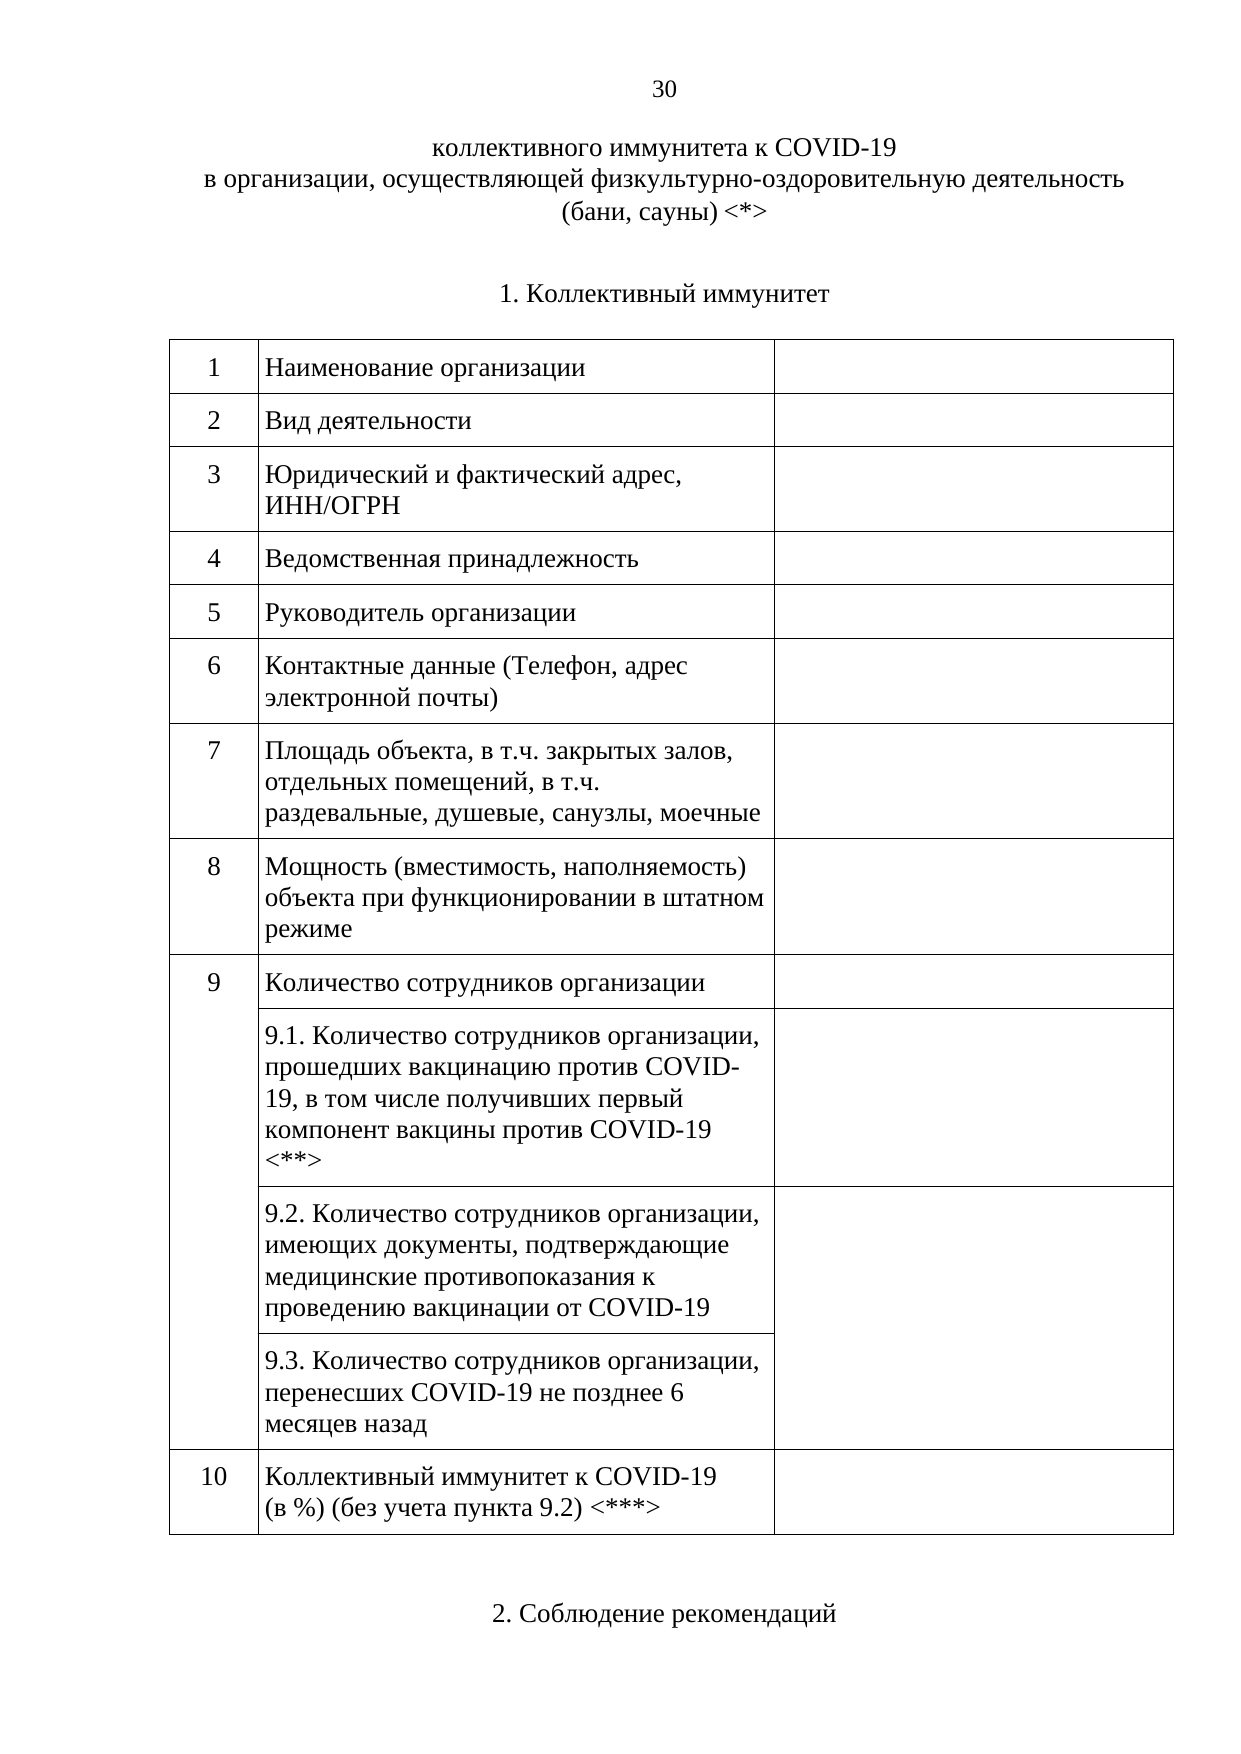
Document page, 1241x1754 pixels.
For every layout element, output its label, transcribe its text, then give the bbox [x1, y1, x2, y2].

text 2. Соблюдение рекомендаций [177, 1597, 1152, 1628]
table_cell 8 [170, 839, 258, 954]
table_header Наименование организации [259, 340, 774, 392]
table_cell 9 [170, 955, 258, 1449]
table_cell 9.1. Количество сотрудников организации, прошедших вакцинацию против COVID-19, в том числе получивших первый компонент вакцины против COVID-19 <**> [259, 1009, 774, 1186]
table_cell [775, 1009, 1173, 1186]
table_cell [775, 724, 1173, 838]
table_cell [775, 532, 1173, 584]
table_cell Руководитель организации [259, 585, 774, 638]
table_cell Площадь объекта, в т.ч. закрытых залов, отдельных помещений, в т.ч. раздевальные, душевые, санузлы, моечные [259, 724, 774, 838]
text 1. Коллективный иммунитет [177, 277, 1152, 308]
table_cell 3 [170, 447, 258, 531]
table_cell 10 [170, 1450, 258, 1533]
table_cell [775, 447, 1173, 531]
table_cell Мощность (вместимость, наполняемость) объекта при функционировании в штатном режиме [259, 839, 774, 954]
table_cell Коллективный иммунитет к COVID-19 (в %) (без учета пункта 9.2) <***> [259, 1450, 774, 1533]
table_cell [775, 955, 1173, 1008]
table_cell 6 [170, 639, 258, 722]
text коллективного иммунитета к COVID-19 [177, 131, 1152, 162]
table_header 1 [170, 340, 258, 392]
table_cell Юридический и фактический адрес, ИНН/ОГРН [259, 447, 774, 531]
table_cell 7 [170, 724, 258, 838]
table_cell 9.3. Количество сотрудников организации, перенесших COVID-19 не позднее 6 месяцев назад [259, 1334, 774, 1449]
table_cell 2 [170, 394, 258, 446]
table_cell Вид деятельности [259, 394, 774, 446]
text в организации, осуществляющей физкультурно-оздоровительную деятельность (бани, сауны) <*> [177, 162, 1152, 226]
table_cell [775, 639, 1173, 722]
table_cell [775, 1450, 1173, 1533]
table_cell [775, 1187, 1173, 1449]
table_header [775, 340, 1173, 392]
table_cell [775, 394, 1173, 446]
table_cell Контактные данные (Телефон, адрес электронной почты) [259, 639, 774, 722]
table_cell Количество сотрудников организации [259, 955, 774, 1008]
table_cell [775, 839, 1173, 954]
table_cell Ведомственная принадлежность [259, 532, 774, 584]
table_cell [775, 585, 1173, 638]
table_cell 5 [170, 585, 258, 638]
table_cell 9.2. Количество сотрудников организации, имеющих документы, подтверждающие медицинские противопоказания к проведению вакцинации от COVID-19 [259, 1187, 774, 1333]
table_cell 4 [170, 532, 258, 584]
